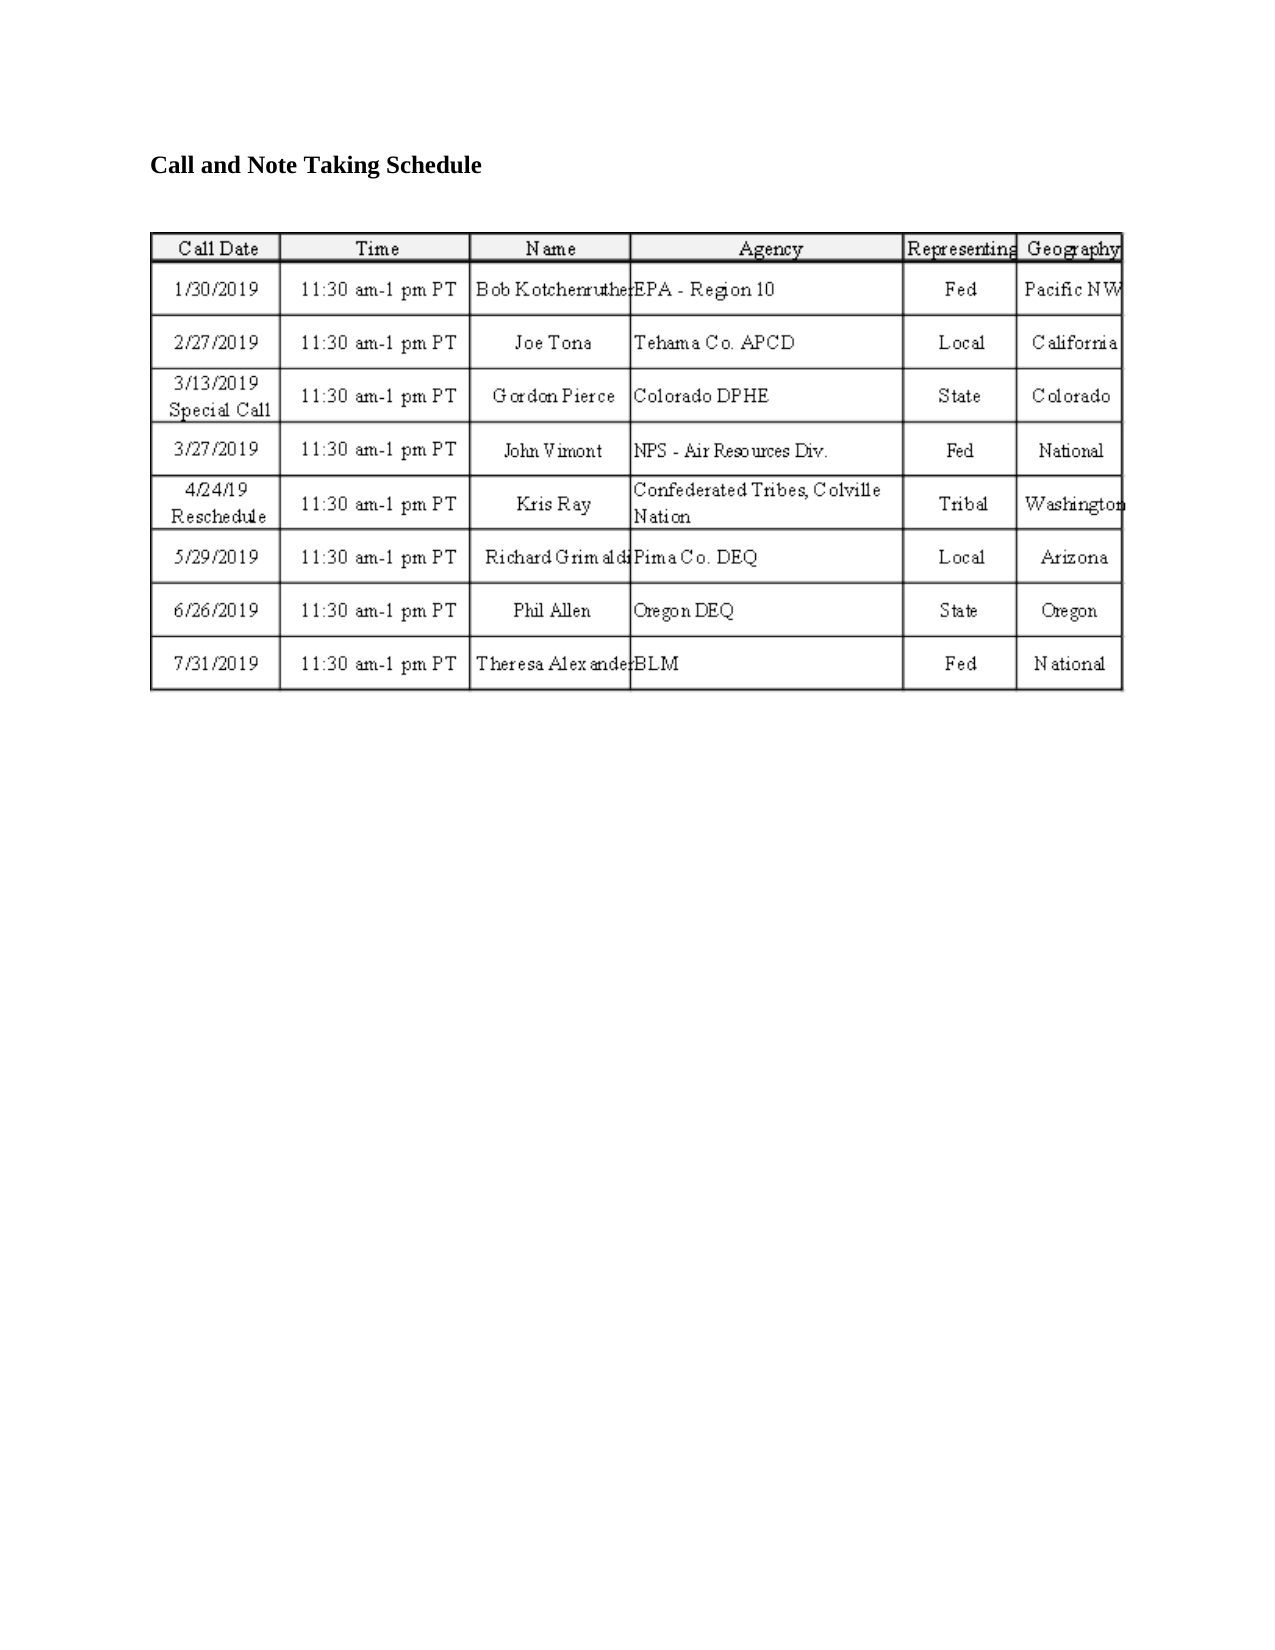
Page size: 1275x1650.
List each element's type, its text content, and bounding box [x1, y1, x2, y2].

picture [150, 232, 1135, 694]
text Call and Note Taking Schedule [150, 150, 1125, 179]
